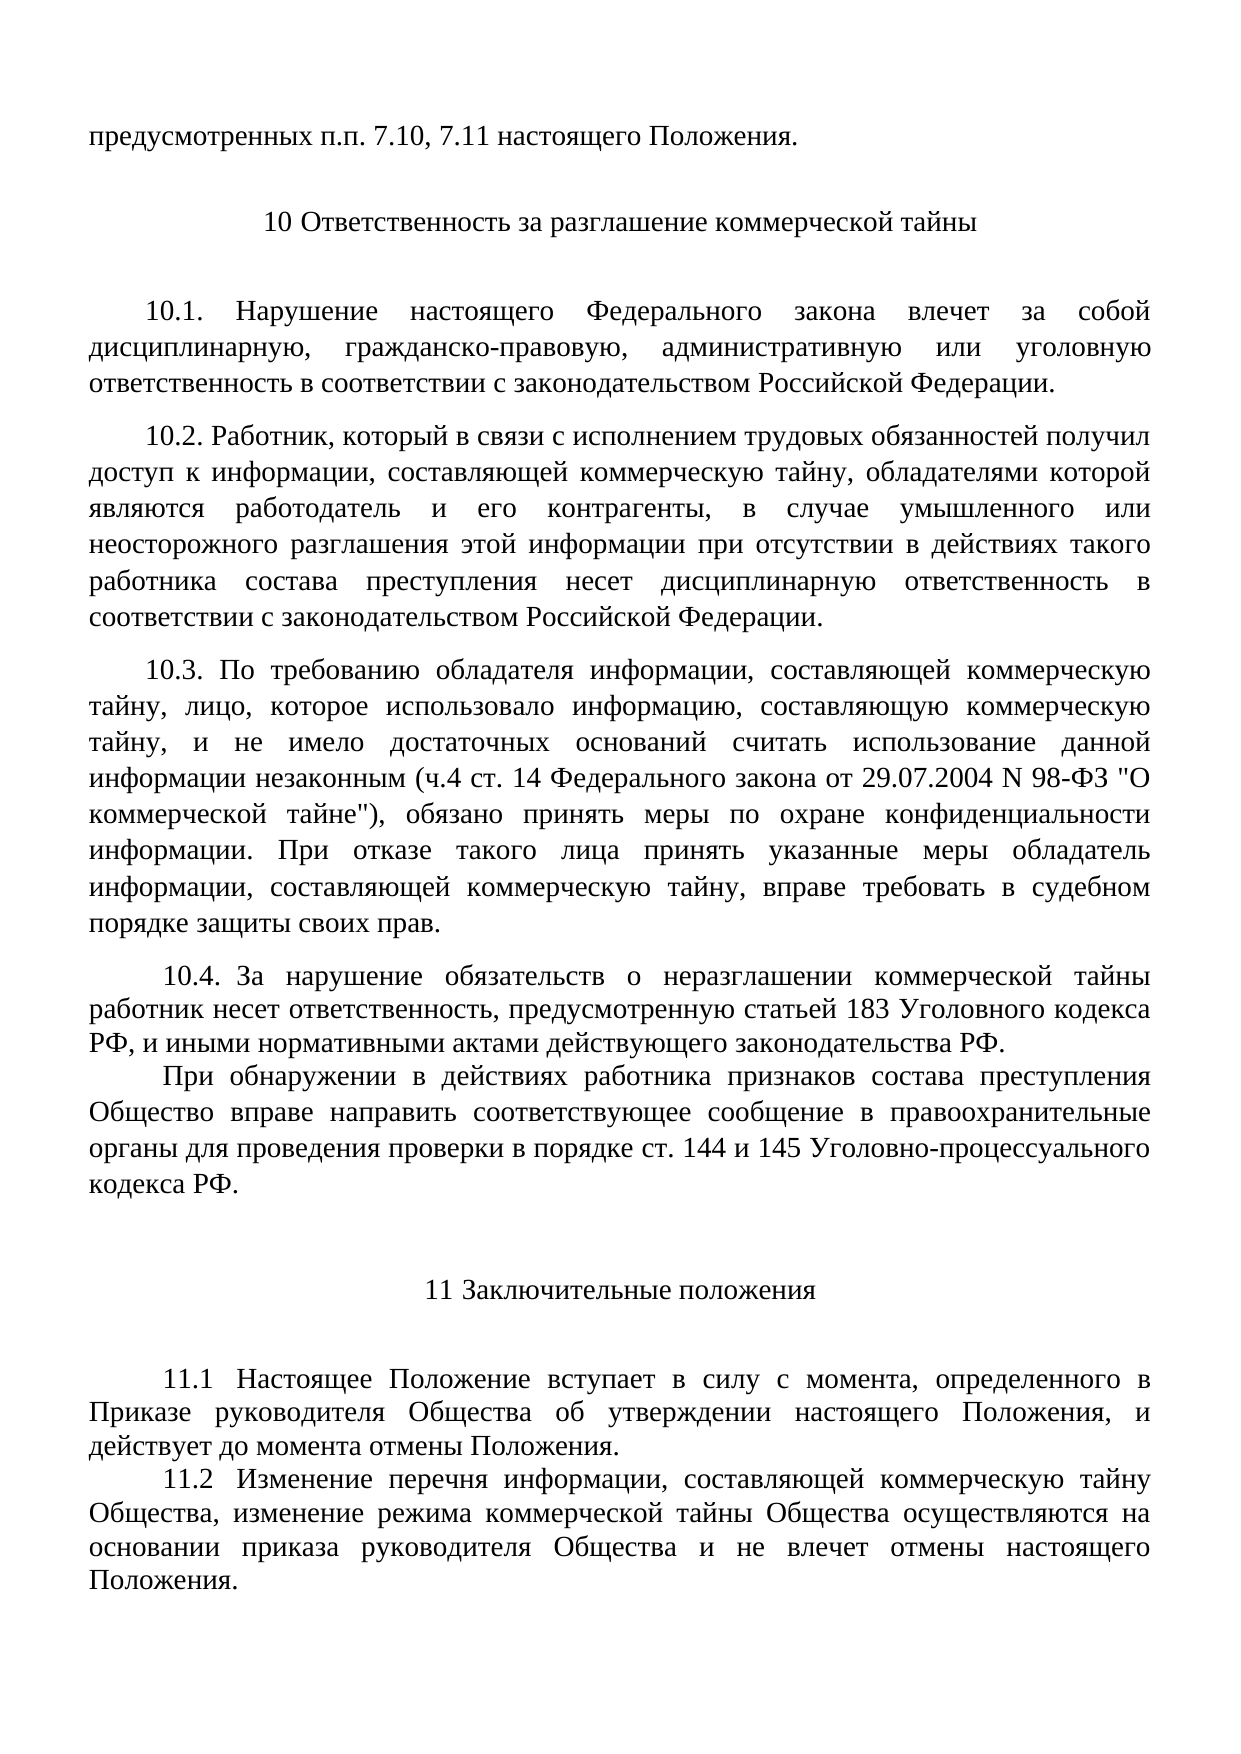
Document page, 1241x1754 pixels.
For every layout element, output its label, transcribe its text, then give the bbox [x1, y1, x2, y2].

list За нарушение обязательств о неразглашении коммерческой тайны работник несет ответственность, предусмотренную статьей 183 Уголовного кодекса РФ, и иными нормативными актами действующего законодательства РФ. [89, 958, 1152, 1058]
subtitle Заключительные положения [89, 1272, 1152, 1306]
text 10.3. По требованию обладателя информации, составляющей коммерческую тайну, лицо, которое использовало информацию, составляющую коммерческую тайну, и не имело достаточных оснований считать использование данной информации незаконным (ч.4 ст. 14 Федерального закона от 29.07.2004 N 98-ФЗ "О коммерческой тайне"), обязано принять меры по охране конфиденциальности информации. При отказе такого лица принять указанные меры обладатель информации, составляющей коммерческую тайну, вправе требовать в судебном порядке защиты своих прав. [89, 652, 1152, 938]
list При обнаружении в действиях работника признаков состава преступления Общество вправе направить соответствующее сообщение в правоохранительные органы для проведения проверки в порядке ст. 144 и 145 Уголовно-процессуального кодекса РФ. [89, 1058, 1152, 1200]
subtitle Ответственность за разглашение коммерческой тайны [89, 204, 1152, 238]
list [89, 118, 1152, 152]
list Изменение перечня информации, составляющей коммерческую тайну Общества, изменение режима коммерческой тайны Общества осуществляются на основании приказа руководителя Общества и не влечет отмены настоящего Положения. [89, 1462, 1152, 1596]
text 10.1. Нарушение настоящего Федерального закона влечет за собой дисциплинарную, гражданско-правовую, административную или уголовную ответственность в соответствии с законодательством Российской Федерации. [89, 293, 1152, 399]
list Настоящее Положение вступает в силу с момента, определенного в Приказе руководителя Общества об утверждении настоящего Положения, и действует до момента отмены Положения. [89, 1361, 1152, 1462]
text 10.2. Работник, который в связи с исполнением трудовых обязанностей получил доступ к информации, составляющей коммерческую тайну, обладателями которой являются работодатель и его контрагенты, в случае умышленного или неосторожного разглашения этой информации при отсутствии в действиях такого работника состава преступления несет дисциплинарную ответственность в соответствии с законодательством Российской Федерации. [89, 418, 1152, 632]
